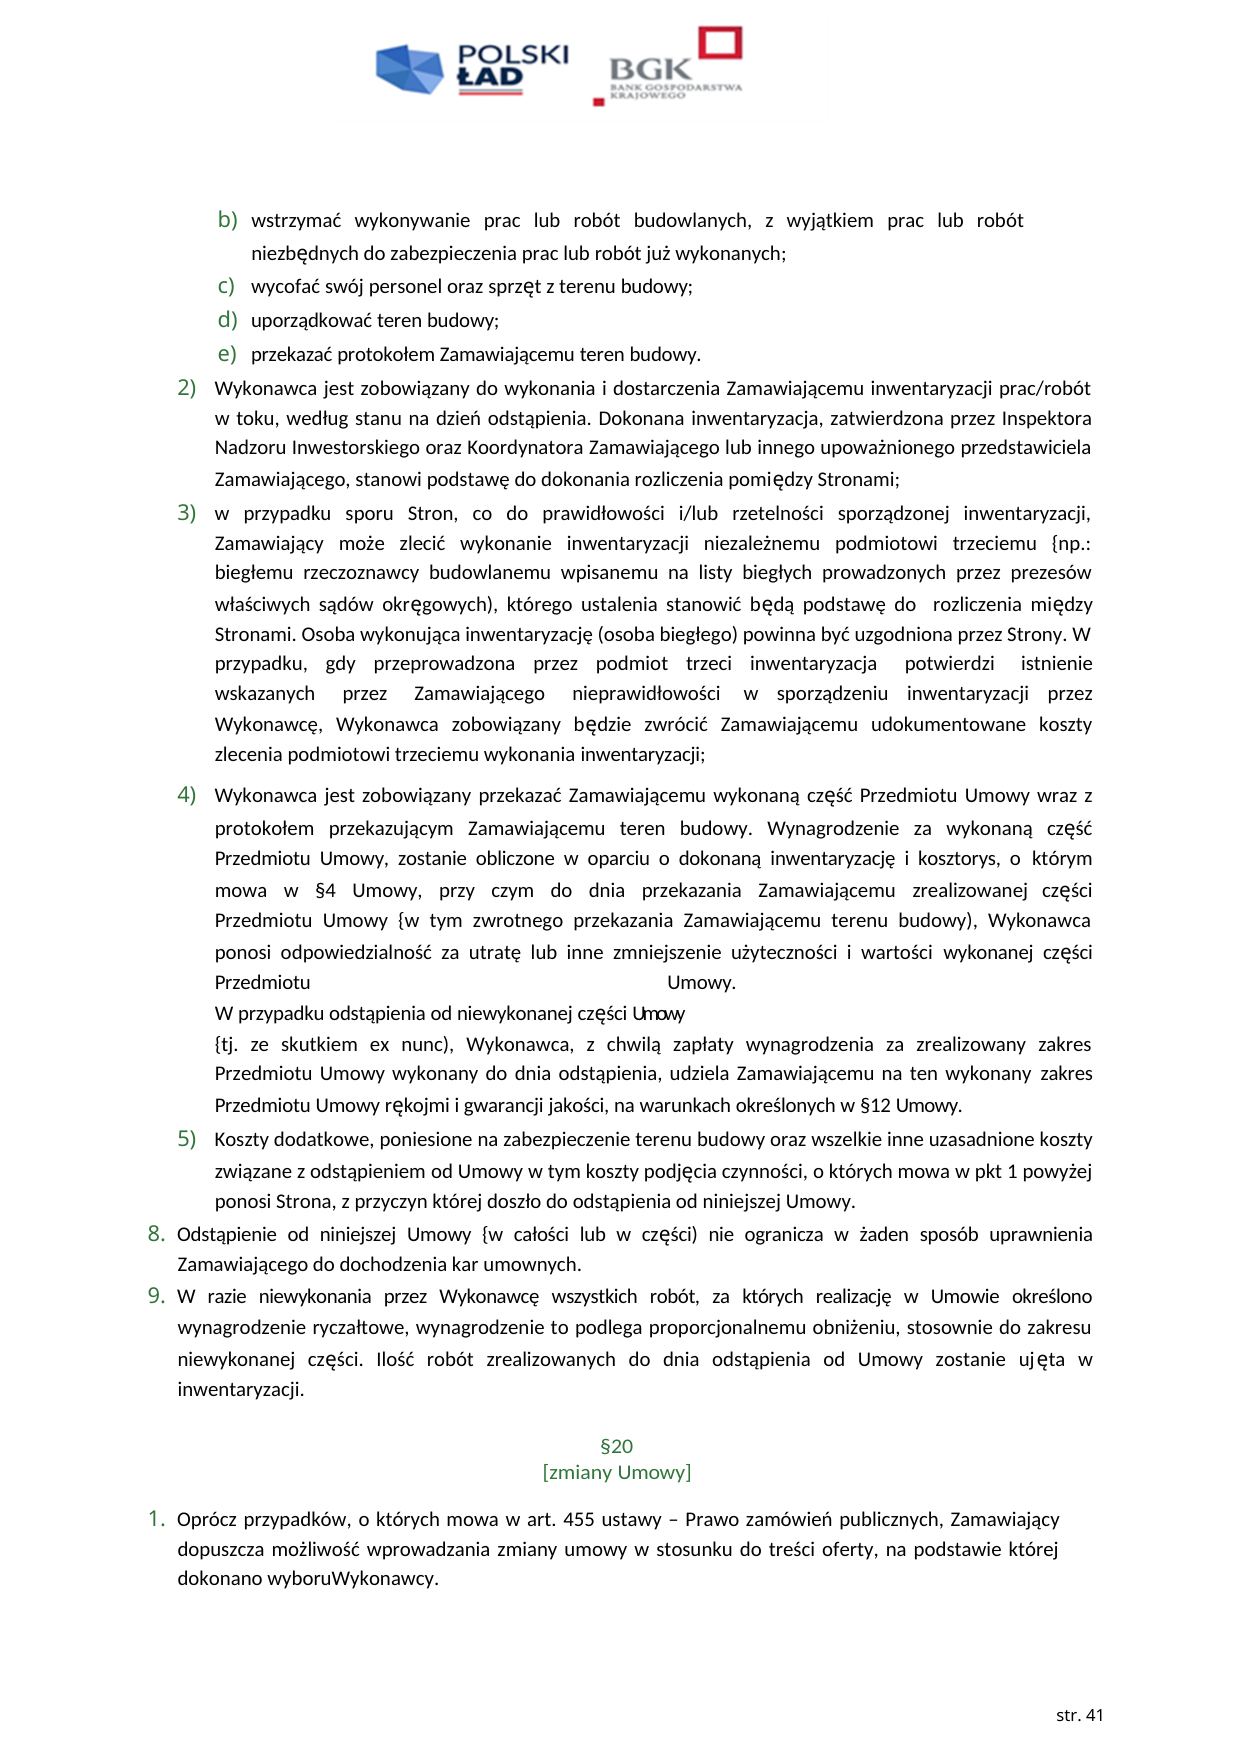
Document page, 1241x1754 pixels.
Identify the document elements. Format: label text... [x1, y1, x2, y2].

text {tj. ze skutkiem ex nunc), Wykonawca, z chwilą zapłaty wynagrodzenia za zrealizowany zakres Przedmiotu Umowy wykonany do dnia odstąpienia, udziela Zamawiającemu na ten wykonany zakres Przedmiotu Umowy rękojmi i gwarancji jakości, na warunkach określonych w §12 Umowy. [214, 1031, 1093, 1118]
picture [331, 13, 829, 125]
list wycofać swój personel oraz sprzęt z terenu budowy; [217, 270, 1105, 300]
list W razie niewykonania przez Wykonawcę wszystkich robót, za których realizację w Umowie określono wynagrodzenie ryczałtowe, wynagrodzenie to podlega proporcjonalnemu obniżeniu, stosownie do zakresu niewykonanej części. Ilość robót zrealizowanych do dnia odstąpienia od Umowy zostanie ujęta w inwentaryzacji. [147, 1281, 1093, 1401]
list w przypadku sporu Stron, co do prawidłowości i/lub rzetelności sporządzonej inwentaryzacji, Zamawiający może zlecić wykonanie inwentaryzacji niezależnemu podmiotowi trzeciemu {np.: biegłemu rzeczoznawcy budowlanemu wpisanemu na listy biegłych prowadzonych przez prezesów właściwych sądów okręgowych), którego ustalenia stanowić będą podstawę do rozliczenia między Stronami. Osoba wykonująca inwentaryzację (osoba biegłego) powinna być uzgodniona przez Strony. W przypadku, gdy przeprowadzona przez podmiot trzeci inwentaryzacja potwierdzi istnienie wskazanych przez Zamawiającego nieprawidłowości w sporządzeniu inwentaryzacji przez Wykonawcę, Wykonawca zobowiązany będzie zwrócić Zamawiającemu udokumentowane koszty zlecenia podmiotowi trzeciemu wykonania inwentaryzacji; [177, 497, 1093, 767]
list przekazać protokołem Zamawiającemu teren budowy. [217, 338, 1105, 368]
list wstrzymać wykonywanie prac lub robót budowlanych, z wyjątkiem prac lub robót niezbędnych do zabezpieczenia prac lub robót już wykonanych; [217, 204, 1092, 266]
list Wykonawca jest zobowiązany przekazać Zamawiającemu wykonaną część Przedmiotu Umowy wraz z protokołem przekazującym Zamawiającemu teren budowy. Wynagrodzenie za wykonaną część Przedmiotu Umowy, zostanie obliczone w oparciu o dokonaną inwentaryzację i kosztorys, o którym mowa w §4 Umowy, przy czym do dnia przekazania Zamawiającemu zrealizowanej części Przedmiotu Umowy {w tym zwrotnego przekazania Zamawiającemu terenu budowy), Wykonawca ponosi odpowiedzialność za utratę lub inne zmniejszenie użyteczności i wartości wykonanej części Przedmiotu Umowy. W przypadku odstąpienia od niewykonanej części Umowy [177, 779, 1093, 1027]
list uporządkować teren budowy; [217, 304, 1105, 334]
list Wykonawca jest zobowiązany do wykonania i dostarczenia Zamawiającemu inwentaryzacji prac/robót w toku, według stanu na dzień odstąpienia. Dokonana inwentaryzacja, zatwierdzona przez Inspektora Nadzoru Inwestorskiego oraz Koordynatora Zamawiającego lub innego upoważnionego przedstawiciela Zamawiającego, stanowi podstawę do dokonania rozliczenia pomiędzy Stronami; [177, 372, 1093, 493]
list Oprócz przypadków, o których mowa w art. 455 ustawy – Prawo zamówień publicznych, Zamawiający dopuszcza możliwość wprowadzania zmiany umowy w stosunku do treści oferty, na podstawie której dokonano wyboruWykonawcy. [147, 1503, 1061, 1591]
list Koszty dodatkowe, poniesione na zabezpieczenie terenu budowy oraz wszelkie inne uzasadnione koszty związane z odstąpieniem od Umowy w tym koszty podjęcia czynności, o których mowa w pkt 1 powyżej ponosi Strona, z przyczyn której doszło do odstąpienia od niniejszej Umowy. [177, 1122, 1093, 1214]
text §20 [zmiany Umowy] [542, 1433, 698, 1485]
list Odstąpienie od niniejszej Umowy {w całości lub w części) nie ogranicza w żaden sposób uprawnienia Zamawiającego do dochodzenia kar umownych. [147, 1218, 1093, 1277]
